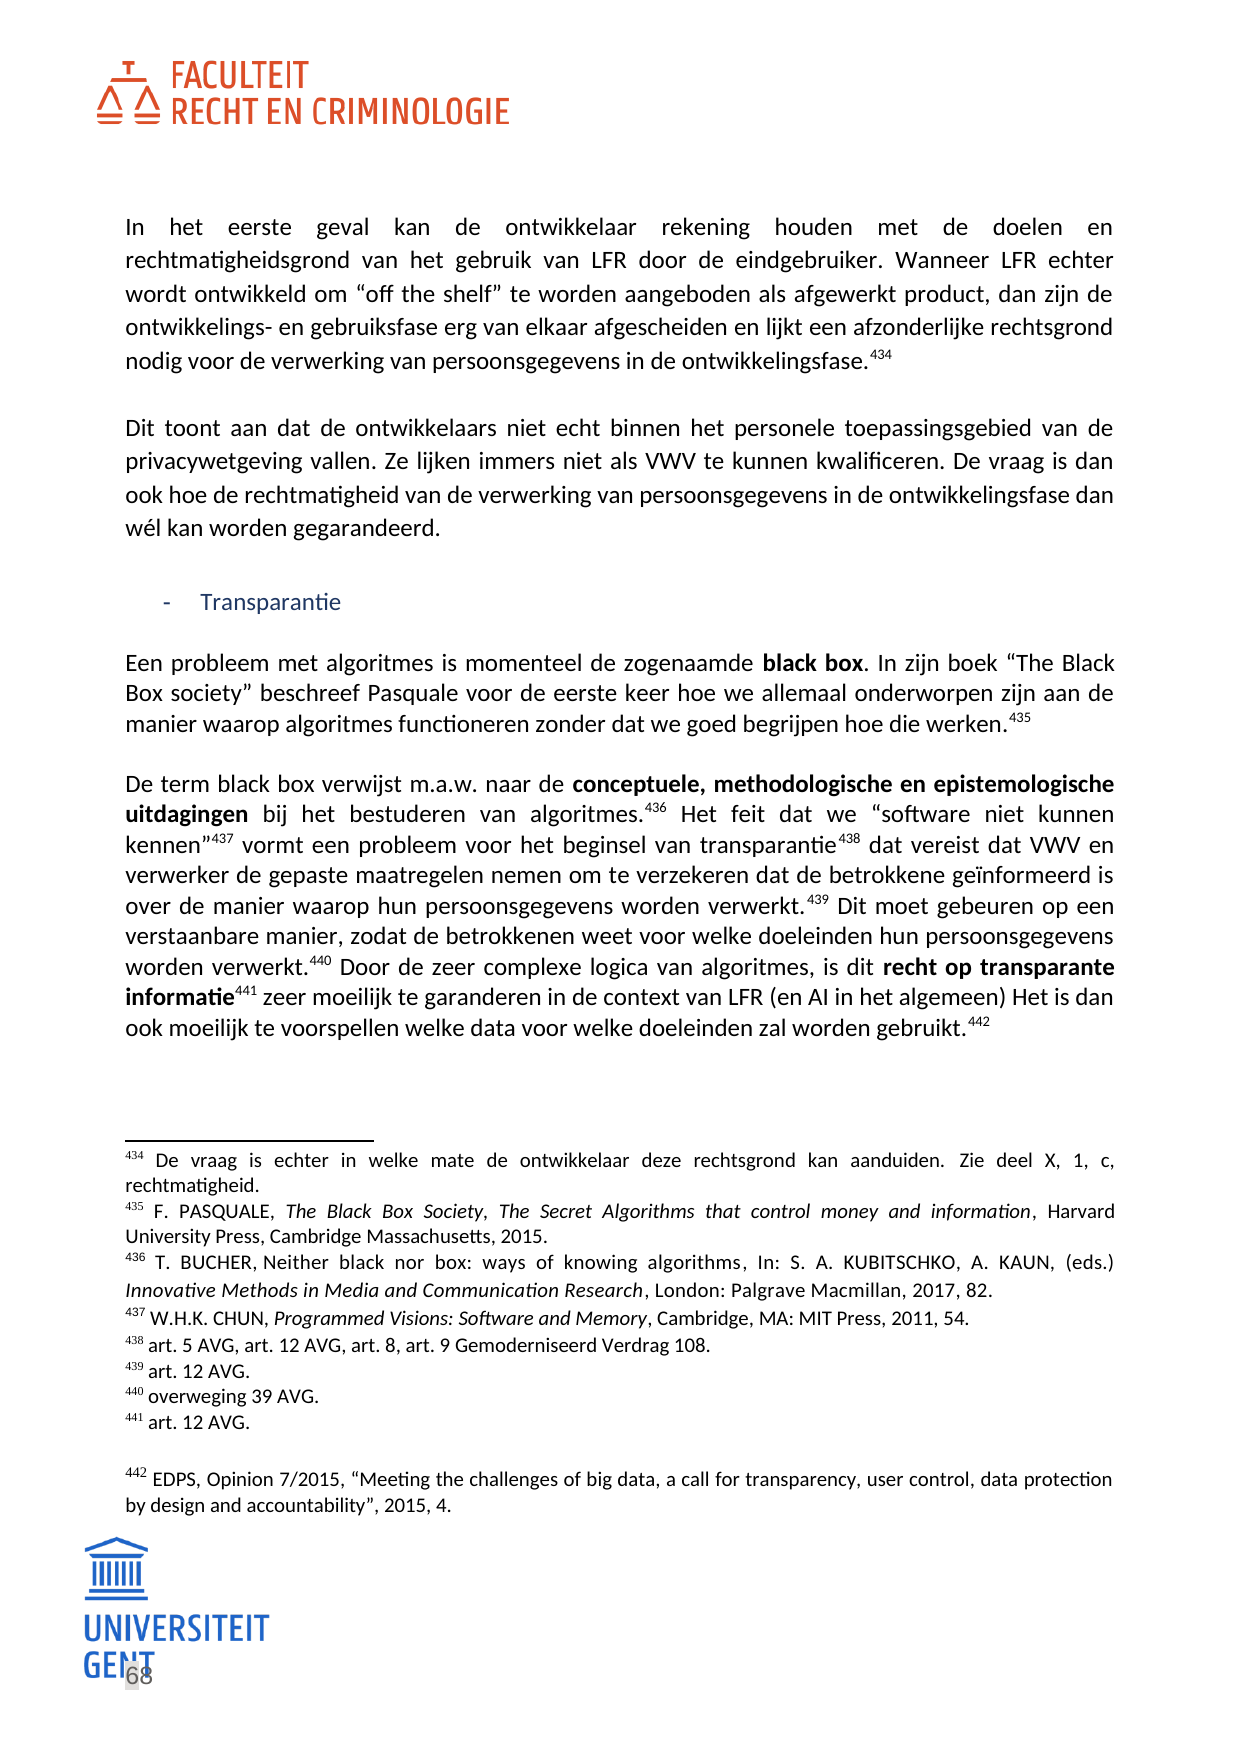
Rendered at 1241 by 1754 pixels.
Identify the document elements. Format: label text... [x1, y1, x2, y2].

picture [34, 0, 599, 187]
subtitle Transparantie [163, 584, 1115, 618]
text Dit toont aan dat de ontwikkelaars niet echt binnen het personele toepassingsgebied van de privacywetgeving vallen. Ze lijken immers niet als VWV te kunnen kwalificeren. De vraag is dan ook hoe de rechtmatigheid van de verwerking van persoonsgegevens in de ontwikkelingsfase dan wél kan worden gegarandeerd. [125, 412, 1115, 543]
text De term black box verwijst m.a.w. naar de conceptuele, methodologische en epistemologische uitdagingen bij het bestuderen van algoritmes. Het feit dat we “software niet kunnen kennen” vormt een probleem voor het beginsel van transparantie dat vereist dat VWV en verwerker de gepaste maatregelen nemen om te verzekeren dat de betrokkene geïnformeerd is over de manier waarop hun persoonsgegevens worden verwerkt. Dit moet gebeuren op een verstaanbare manier, zodat de betrokkenen weet voor welke doeleinden hun persoonsgegevens worden verwerkt. Door de zeer complexe logica van algoritmes, is dit recht op transparante informatie zeer moeilijk te garanderen in de context van LFR (en AI in het algemeen) Het is dan ook moeilijk te voorspellen welke data voor welke doeleinden zal worden gebruikt. [125, 768, 1115, 1042]
text In het eerste geval kan de ontwikkelaar rekening houden met de doelen en rechtmatigheidsgrond van het gebruik van LFR door de eindgebruiker. Wanneer LFR echter wordt ontwikkeld om “off the shelf” te worden aangeboden als afgewerkt product, dan zijn de ontwikkelings- en gebruiksfase erg van elkaar afgescheiden en lijkt een afzonderlijke rechtsgrond nodig voor de verwerking van persoonsgegevens in de ontwikkelingsfase. [125, 211, 1115, 375]
picture [22, 1489, 336, 1740]
text Een probleem met algoritmes is momenteel de zogenaamde black box. In zijn boek “The Black Box society” beschreef Pasquale voor de eerste keer hoe we allemaal onderworpen zijn aan de manier waarop algoritmes functioneren zonder dat we goed begrijpen hoe die werken. [125, 647, 1115, 739]
